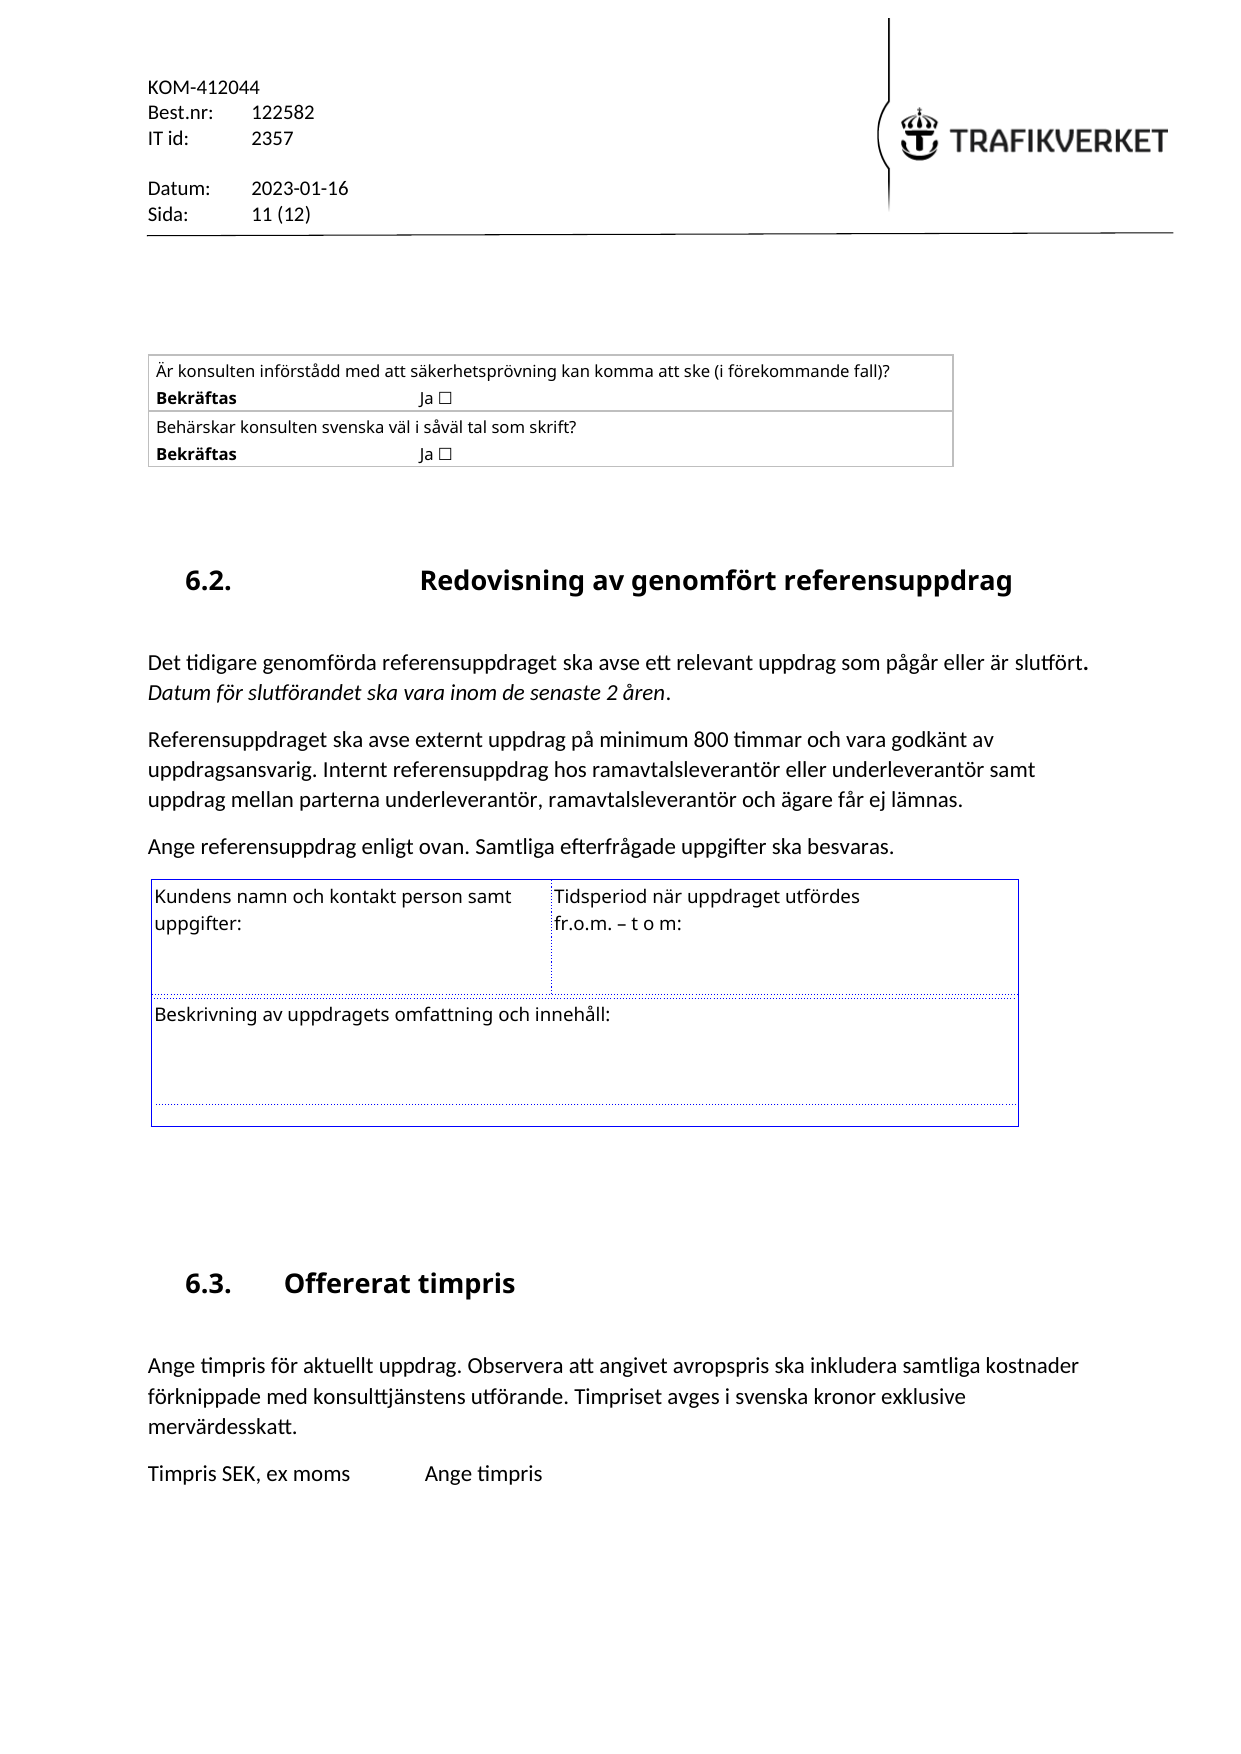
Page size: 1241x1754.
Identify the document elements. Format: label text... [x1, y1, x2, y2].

text Ange referensuppdrag enligt ovan. Samtliga efterfrågade uppgifter ska besvaras. [148, 832, 1092, 860]
table_cell Behärskar konsulten svenska väl i såväl tal som skrift? Bekräftas Ja [149, 412, 952, 466]
table_cell Beskrivning av uppdragets omfattning och innehåll: [152, 994, 1018, 1126]
subtitle Offererat timpris [185, 1265, 1092, 1302]
text Timpris SEK, ex moms [148, 1459, 1092, 1487]
table_header Kundens namn och kontakt person samt uppgifter: [152, 880, 551, 994]
table_header Tidsperiod när uppdraget utfördes fr.o.m. – t o m: [551, 880, 1018, 994]
picture [877, 18, 1168, 212]
subtitle Redovisning av genomfört referensuppdrag [185, 561, 1092, 598]
text Referensuppdraget ska avse externt uppdrag på minimum 800 timmar och vara godkänt av uppdragsansvarig. Internt referensuppdrag hos ramavtalsleverantör eller underleverantör samt uppdrag mellan parterna underleverantör, ramavtalsleverantör och ägare får ej lämnas. [148, 725, 1092, 813]
text Det tidigare genomförda referensuppdraget ska avse ett relevant uppdrag som pågår eller är slutfört. Datum för slutförandet ska vara inom de senaste 2 åren. [148, 648, 1092, 706]
table_cell Är konsulten införstådd med att säkerhetsprövning kan komma att ske (i förekommande fall)? Bekräftas Ja [149, 356, 952, 410]
text Ange timpris för aktuellt uppdrag. Observera att angivet avropspris ska inkludera samtliga kostnader förknippade med konsulttjänstens utförande. Timpriset avges i svenska kronor exklusive mervärdesskatt. [148, 1352, 1092, 1440]
